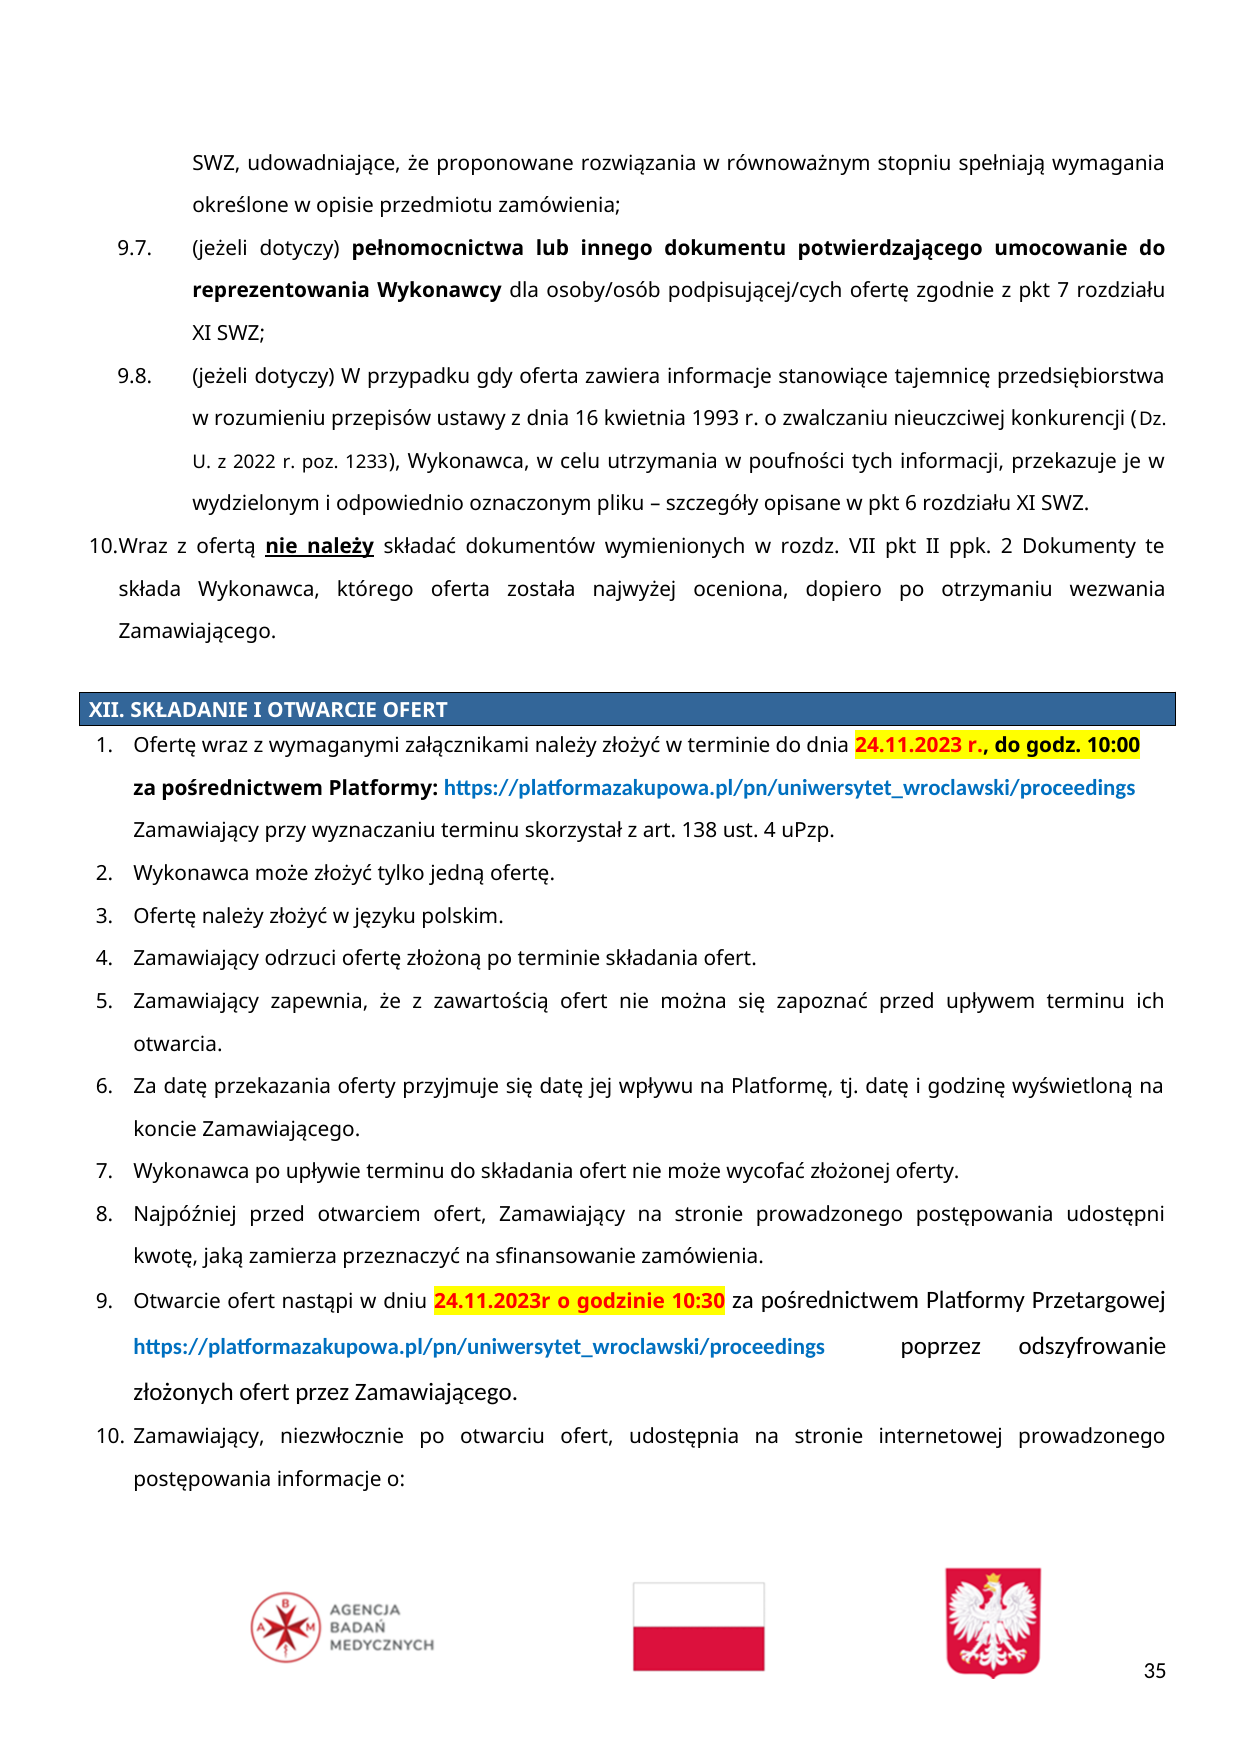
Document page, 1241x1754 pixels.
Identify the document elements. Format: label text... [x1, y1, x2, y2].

list Zamawiający zapewnia, że z zawartością ofert nie można się zapoznać przed upływem terminu ich otwarcia. [96, 986, 1166, 1057]
list (jeżeli dotyczy) W przypadku gdy oferta zawiera informacje stanowiące tajemnicę przedsiębiorstwa w rozumieniu przepisów ustawy z dnia 16 kwietnia 1993 r. o zwalczaniu nieuczciwej konkurencji (Dz. U. z 2022 r. poz. 1233), Wykonawca, w celu utrzymania w poufności tych informacji, przekazuje je w wydzielonym i odpowiednio oznaczonym pliku – szczegóły opisane w pkt 6 rozdziału XI SWZ. [117, 361, 1166, 517]
list Najpóźniej przed otwarciem ofert, Zamawiający na stronie prowadzonego postępowania udostępni kwotę, jaką zamierza przeznaczyć na sfinansowanie zamówienia. [96, 1199, 1166, 1270]
list Zamawiający odrzuci ofertę złożoną po terminie składania ofert. [96, 943, 1166, 972]
list Ofertę wraz z wymaganymi załącznikami należy złożyć w terminie do dnia 24.11.2023 r., do godz. 10:00 za pośrednictwem Platformy: https://platformazakupowa.pl/pn/uniwersytet_wroclawski/proceedings [96, 730, 1166, 801]
list Zamawiający, niezwłocznie po otwarciu ofert, udostępnia na stronie internetowej prowadzonego postępowania informacje o: [96, 1421, 1166, 1492]
text Zamawiający przy wyznaczaniu terminu skorzystał z art. 138 ust. 4 uPzp. [133, 816, 1166, 844]
list Otwarcie ofert nastąpi w dniu 24.11.2023r o godzinie 10:30 za pośrednictwem Platformy Przetargowej https://platformazakupowa.pl/pn/uniwersytet_wroclawski/proceedings poprzez odszyfrowanie złożonych ofert przez Zamawiającego. [96, 1284, 1166, 1406]
list XII. SKŁADANIE I OTWARCIE OFERT [80, 693, 1175, 725]
list Za datę przekazania oferty przyjmuje się datę jej wpływu na Platformę, tj. datę i godzinę wyświetloną na koncie Zamawiającego. [96, 1071, 1166, 1142]
list (jeżeli dotyczy) pełnomocnictwa lub innego dokumentu potwierdzającego umocowanie do reprezentowania Wykonawcy dla osoby/osób podpisującej/cych ofertę zgodnie z pkt 7 rozdziału XI SWZ; [117, 233, 1166, 347]
list Ofertę należy złożyć w języku polskim. [96, 901, 1166, 929]
list Wykonawca po upływie terminu do składania ofert nie może wycofać złożonej oferty. [96, 1156, 1166, 1185]
picture [228, 1558, 1144, 1679]
list Wraz z ofertą nie należy składać dokumentów wymienionych w rozdz. VII pkt II ppk. 2 Dokumenty te składa Wykonawca, którego oferta została najwyżej oceniona, dopiero po otrzymaniu wezwania Zamawiającego. [89, 531, 1166, 645]
list Wykonawca może złożyć tylko jedną ofertę. [96, 858, 1166, 887]
